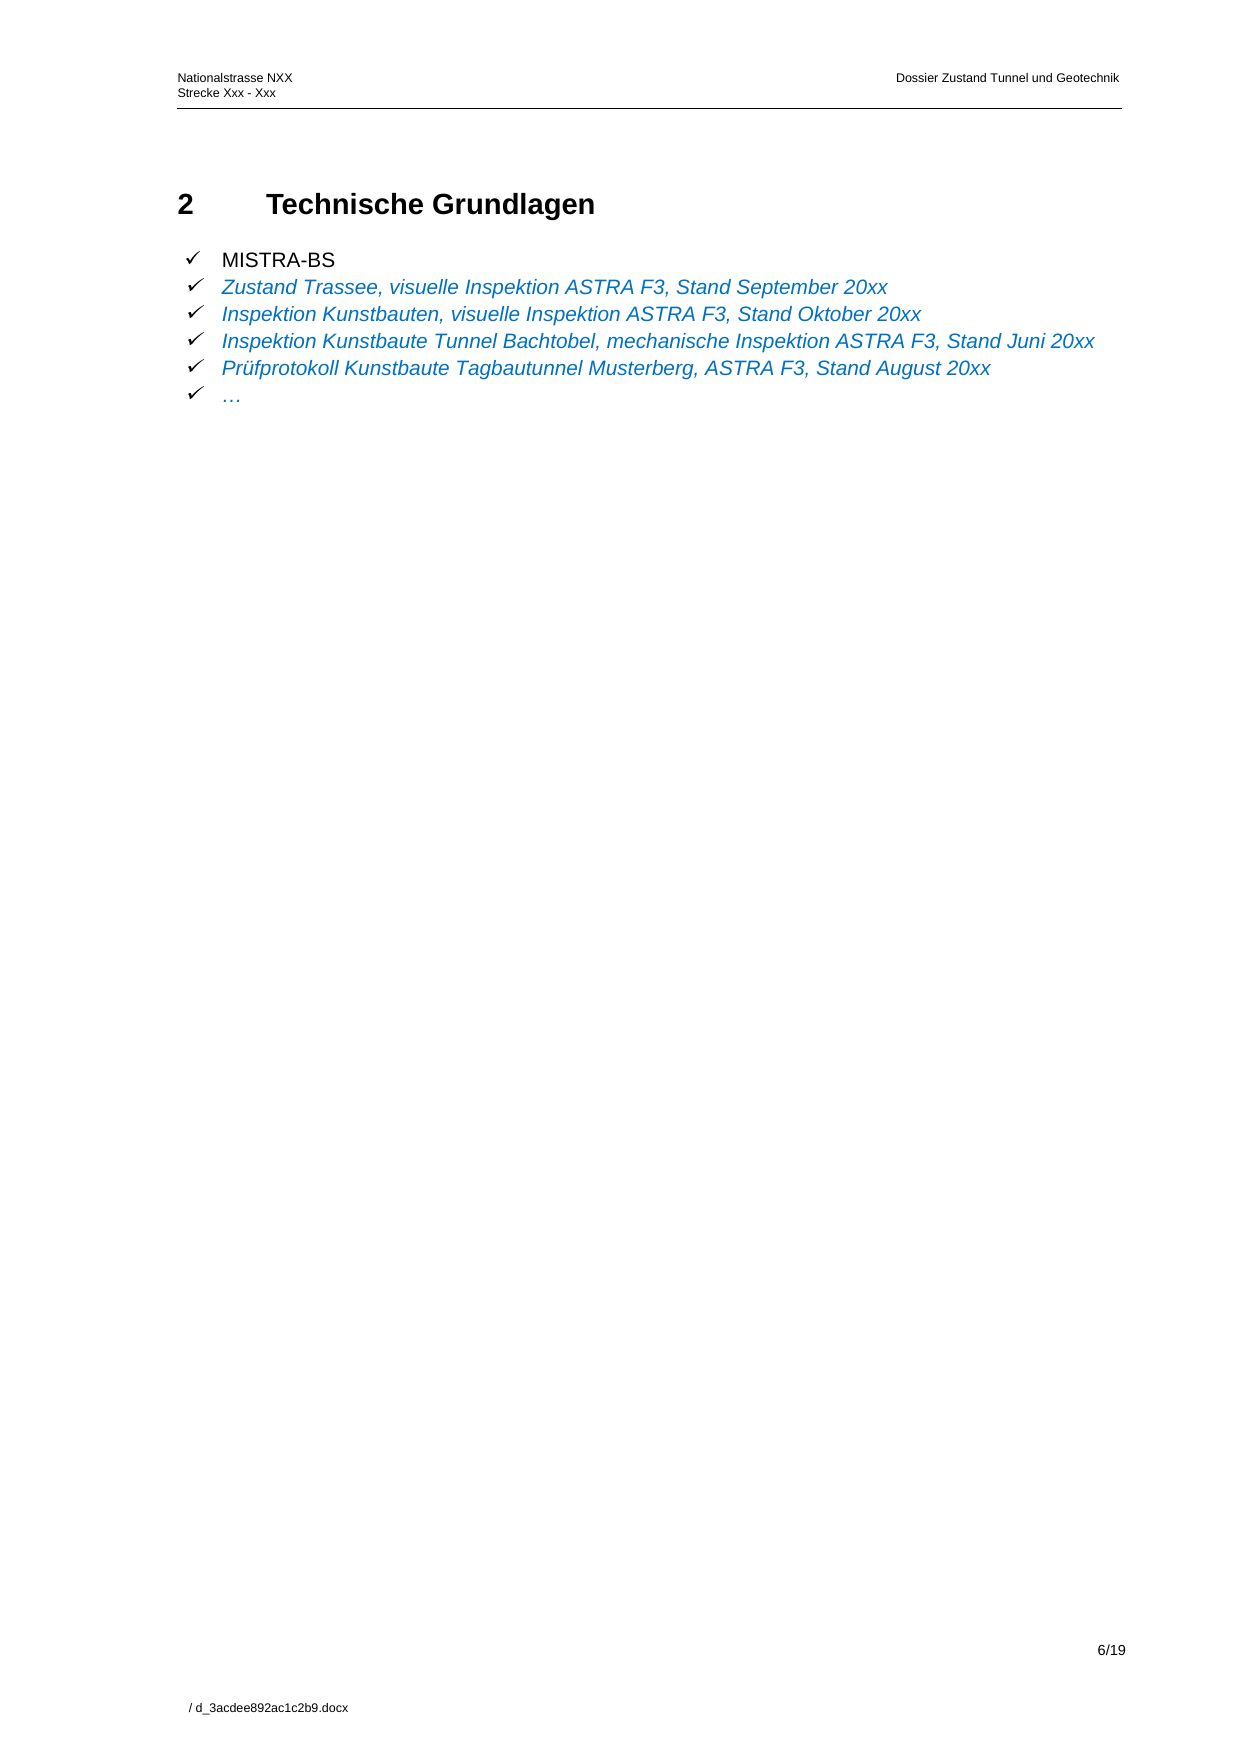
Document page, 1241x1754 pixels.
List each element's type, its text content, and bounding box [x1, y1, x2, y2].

list Inspektion Kunstbaute Tunnel Bachtobel, mechanische Inspektion ASTRA F3, Stand Juni 20xx [184, 327, 1122, 354]
list MISTRA-BS [184, 246, 1122, 273]
list … [184, 381, 1122, 408]
list Zustand Trassee, visuelle Inspektion ASTRA F3, Stand September 20xx [184, 273, 1122, 300]
list Prüfprotokoll Kunstbaute Tagbautunnel Musterberg, ASTRA F3, Stand August 20xx [184, 354, 1122, 381]
list Inspektion Kunstbauten, visuelle Inspektion ASTRA F3, Stand Oktober 20xx [184, 300, 1122, 327]
subtitle Technische Grundlagen [177, 187, 1122, 221]
